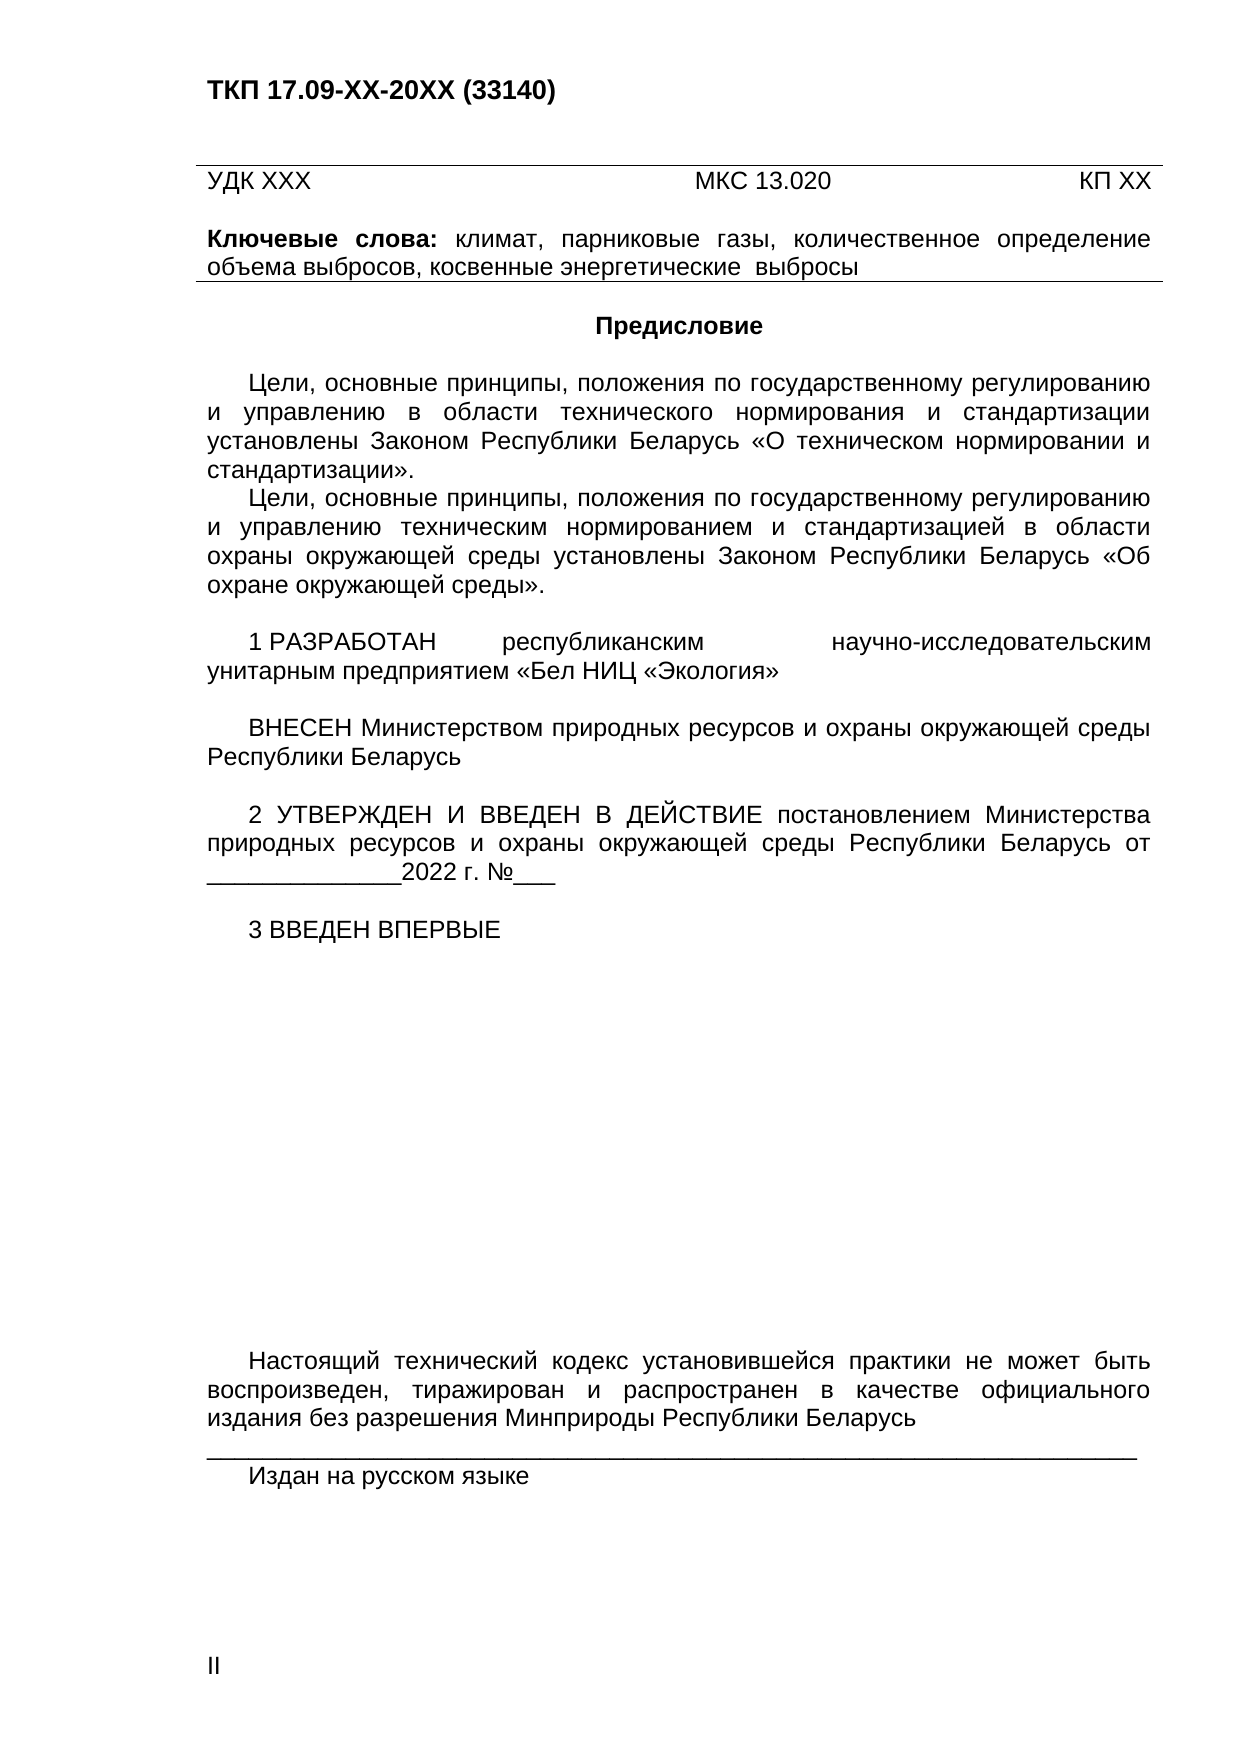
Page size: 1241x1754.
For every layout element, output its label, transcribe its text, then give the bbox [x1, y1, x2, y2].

text ВНЕСЕН Министерством природных ресурсов и охраны окружающей среды Республики Беларусь [207, 713, 1152, 771]
text Цели, основные принципы, положения по государственному регулированию и управлению в области технического нормирования и стандартизации установлены Законом Республики Беларусь «О техническом нормировании и стандартизации». [207, 368, 1152, 483]
text 2 УТВЕРЖДЕН И ВВЕДЕН В ДЕЙСТВИЕ постановлением Министерства природных ресурсов и охраны окружающей среды Республики Беларусь от ______________2022 г. №___ [207, 800, 1152, 886]
text Предисловие [207, 311, 1152, 340]
text 1 РАЗРАБОТАН республиканским научно-исследовательским унитарным предприятием «Бел НИЦ «Экология» [207, 627, 1152, 685]
text Цели, основные принципы, положения по государственному регулированию и управлению техническим нормированием и стандартизацией в области охраны окружающей среды установлены Законом Республики Беларусь «Об охране окружающей среды». [207, 483, 1152, 598]
text ___________________________________________________________________ [207, 1432, 1152, 1461]
text Издан на русском языке [207, 1461, 1152, 1490]
text 3 ВВЕДЕН ВПЕРВЫЕ [207, 915, 1152, 943]
table_header УДК XXX [196, 166, 518, 224]
table_cell Ключевые слова: климат, парниковые газы, количественное определение объема выбросов, косвенные энергетические выбросы [196, 224, 1163, 281]
table_header МКС 13.020 [518, 166, 842, 224]
text Настоящий технический кодекс установившейся практики не может быть воспроизведен, тиражирован и распространен в качестве официального издания без разрешения Минприроды Республики Беларусь [207, 1346, 1152, 1432]
table_header КП XX [843, 166, 1163, 224]
